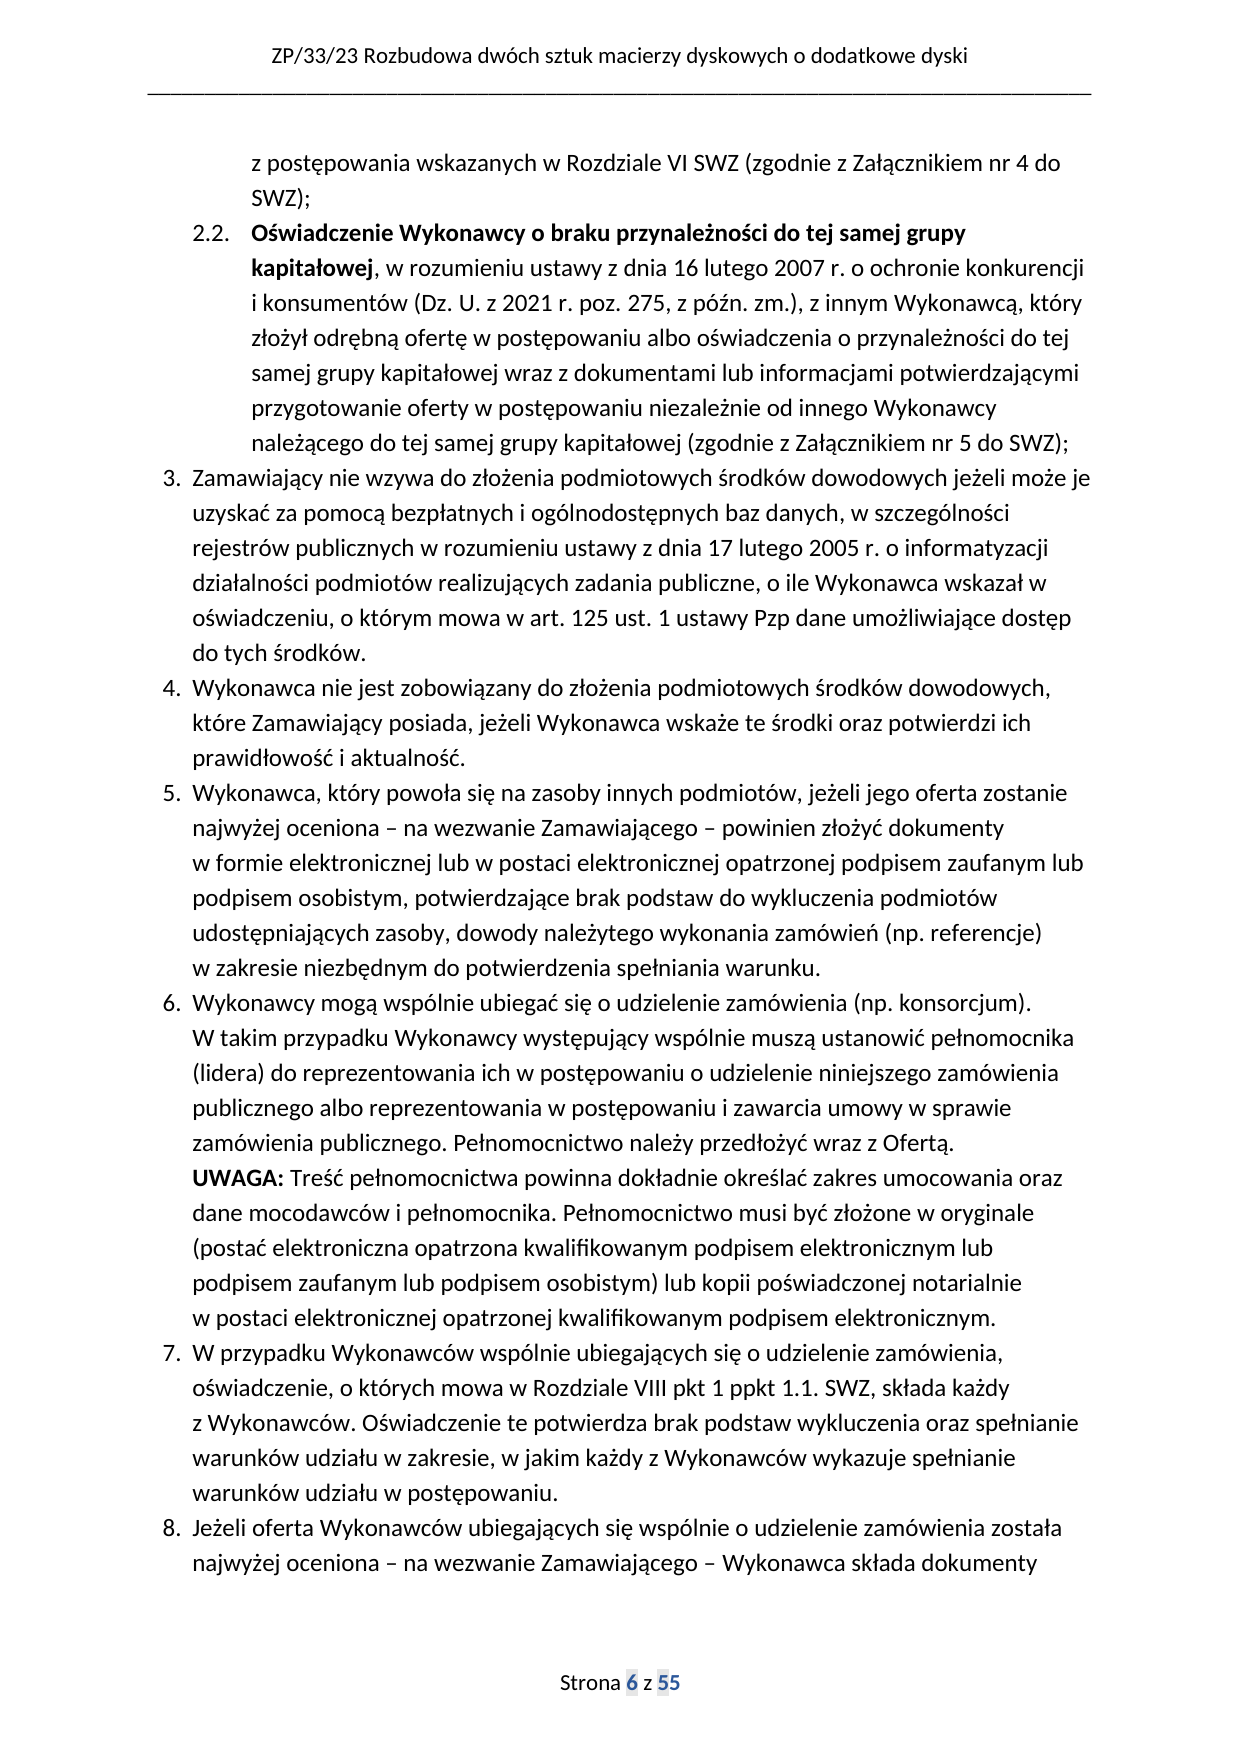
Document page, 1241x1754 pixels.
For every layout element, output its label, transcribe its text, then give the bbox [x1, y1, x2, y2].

list Oświadczenie Wykonawcy o braku przynależności do tej samej grupy kapitałowej, w rozumieniu ustawy z dnia 16 lutego 2007 r. o ochronie konkurencji i konsumentów (Dz. U. z 2021 r. poz. 275, z późn. zm.), z innym Wykonawcą, który złożył odrębną ofertę w postępowaniu albo oświadczenia o przynależności do tej samej grupy kapitałowej wraz z dokumentami lub informacjami potwierdzającymi przygotowanie oferty w postępowaniu niezależnie od innego Wykonawcy należącego do tej samej grupy kapitałowej (zgodnie z Załącznikiem nr 5 do SWZ); [192, 218, 1093, 458]
list W przypadku Wykonawców wspólnie ubiegających się o udzielenie zamówienia, oświadczenie, o których mowa w Rozdziale VIII pkt 1 ppkt 1.1. SWZ, składa każdy z Wykonawców. Oświadczenie te potwierdza brak podstaw wykluczenia oraz spełnianie warunków udziału w zakresie, w jakim każdy z Wykonawców wykazuje spełnianie warunków udziału w postępowaniu. [162, 1338, 1093, 1508]
list UWAGA: Treść pełnomocnictwa powinna dokładnie określać zakres umocowania oraz dane mocodawców i pełnomocnika. Pełnomocnictwo musi być złożone w oryginale (postać elektroniczna opatrzona kwalifikowanym podpisem elektronicznym lub podpisem zaufanym lub podpisem osobistym) lub kopii poświadczonej notarialnie w postaci elektronicznej opatrzonej kwalifikowanym podpisem elektronicznym. [192, 1163, 1093, 1333]
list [192, 148, 1093, 213]
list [162, 1513, 1093, 1578]
list Wykonawca, który powoła się na zasoby innych podmiotów, jeżeli jego oferta zostanie najwyżej oceniona – na wezwanie Zamawiającego – powinien złożyć dokumenty w formie elektronicznej lub w postaci elektronicznej opatrzonej podpisem zaufanym lub podpisem osobistym, potwierdzające brak podstaw do wykluczenia podmiotów udostępniających zasoby, dowody należytego wykonania zamówień (np. referencje) w zakresie niezbędnym do potwierdzenia spełniania warunku. [162, 778, 1093, 983]
list Wykonawca nie jest zobowiązany do złożenia podmiotowych środków dowodowych, które Zamawiający posiada, jeżeli Wykonawca wskaże te środki oraz potwierdzi ich prawidłowość i aktualność. [162, 673, 1093, 773]
list Wykonawcy mogą wspólnie ubiegać się o udzielenie zamówienia (np. konsorcjum). W takim przypadku Wykonawcy występujący wspólnie muszą ustanowić pełnomocnika (lidera) do reprezentowania ich w postępowaniu o udzielenie niniejszego zamówienia publicznego albo reprezentowania w postępowaniu i zawarcia umowy w sprawie zamówienia publicznego. Pełnomocnictwo należy przedłożyć wraz z Ofertą. [162, 988, 1093, 1158]
list Zamawiający nie wzywa do złożenia podmiotowych środków dowodowych jeżeli może je uzyskać za pomocą bezpłatnych i ogólnodostępnych baz danych, w szczególności rejestrów publicznych w rozumieniu ustawy z dnia 17 lutego 2005 r. o informatyzacji działalności podmiotów realizujących zadania publiczne, o ile Wykonawca wskazał w oświadczeniu, o którym mowa w art. 125 ust. 1 ustawy Pzp dane umożliwiające dostęp do tych środków. [162, 463, 1093, 668]
